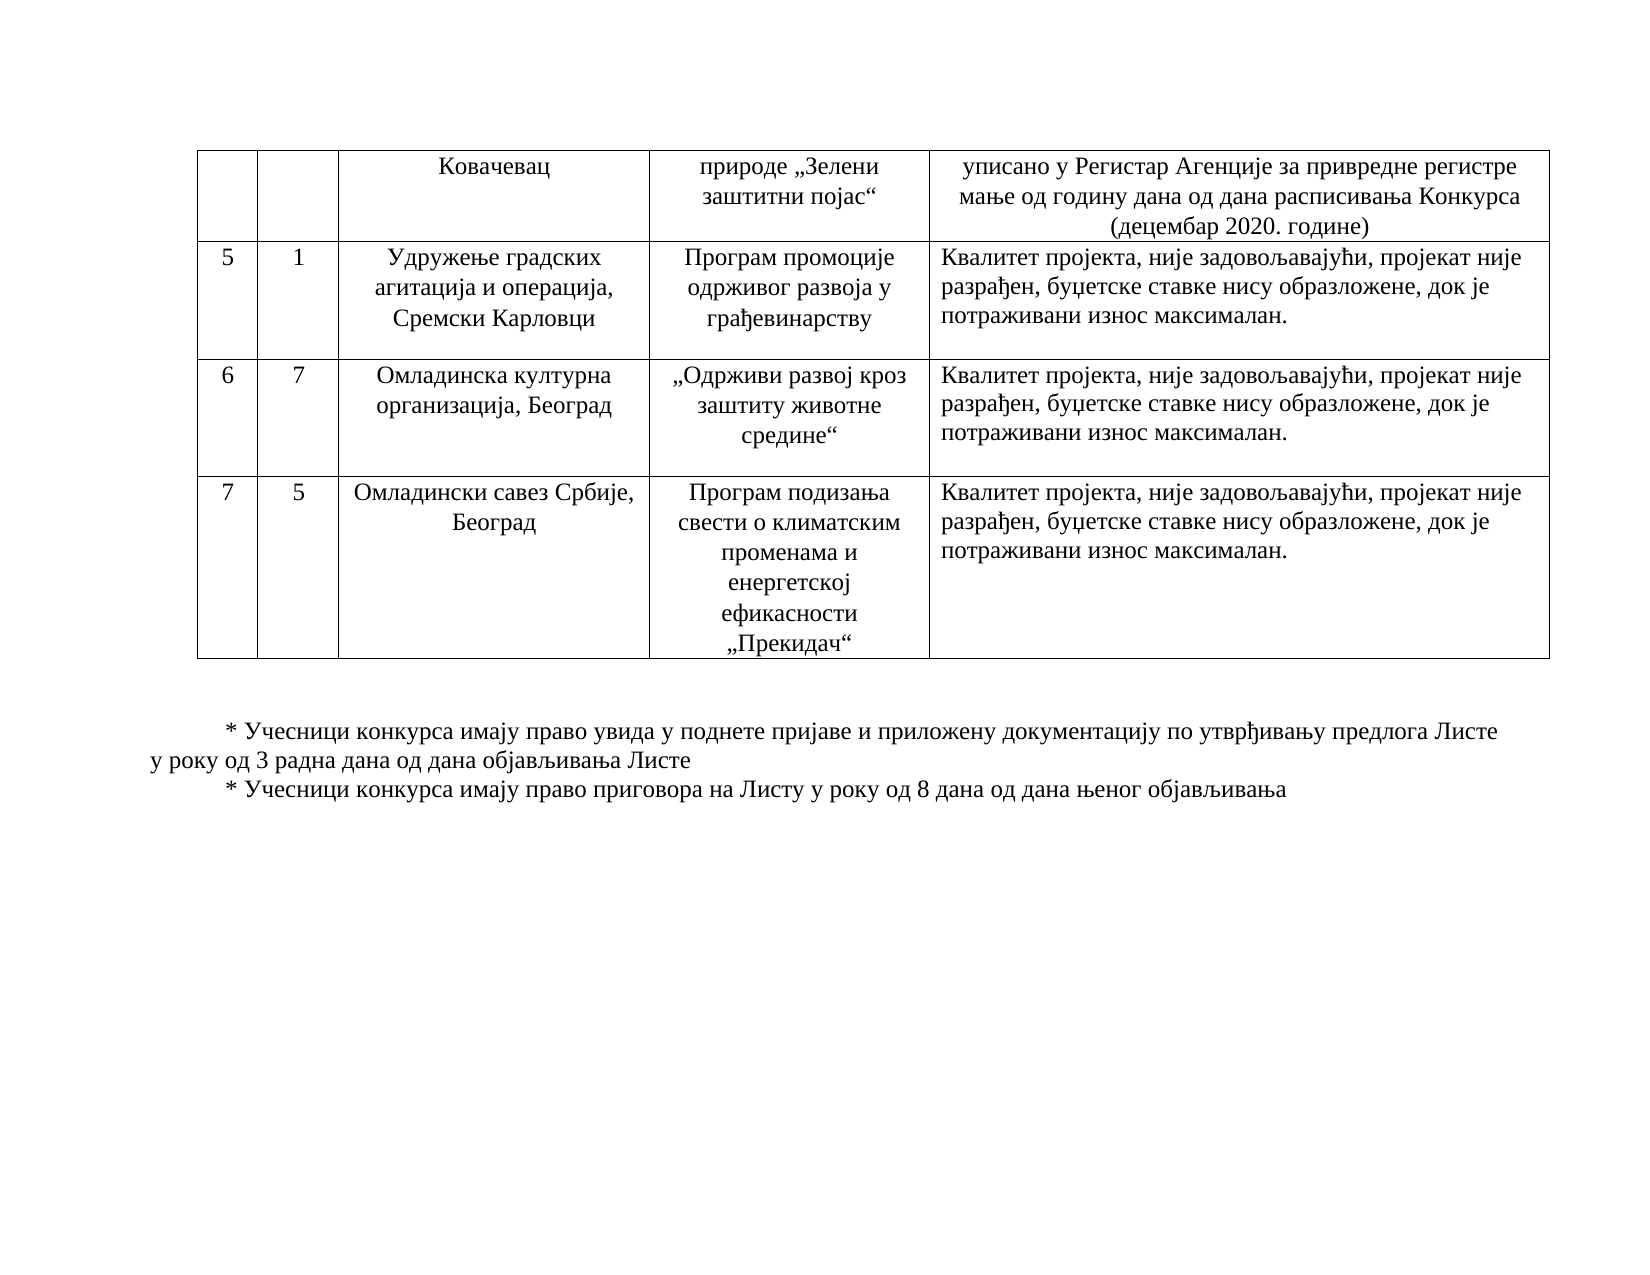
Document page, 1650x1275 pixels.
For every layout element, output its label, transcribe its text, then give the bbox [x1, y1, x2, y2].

text * Учесници конкурса имају право увида у поднете пријаве и приложену документацију по утврђивању предлога Листе у року од 3 радна дана од дана објављивања Листе [150, 716, 1500, 774]
table_cell Омладинска културна организација, Београд [339, 360, 649, 476]
table_cell Квалитет пројекта, није задовољавајући, пројекат није разрађен, буџетске ставке нису образложене, док је потраживани износ максималан. [930, 360, 1549, 476]
table_cell Програм промоције одрживог развоја у грађевинарству [650, 242, 929, 359]
table_cell Квалитет пројекта, није задовољавајући, пројекат није разрађен, буџетске ставке нису образложене, док је потраживани износ максималан. [930, 477, 1549, 658]
table_cell 7 [198, 477, 257, 658]
table_cell 7 [258, 360, 338, 476]
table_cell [930, 151, 1549, 241]
table_cell 6 [258, 151, 338, 241]
table_cell Квалитет пројекта, није задовољавајући, пројекат није разрађен, буџетске ставке нису образложене, док је потраживани износ максималан. [930, 242, 1549, 359]
table_cell „Одрживи развој кроз заштиту животне средине“ [650, 360, 929, 476]
text * Учесници конкурса имају право приговора на Листу у року од 8 дана од дана њеног објављивања [150, 774, 1500, 803]
table_cell 5 [258, 477, 338, 658]
table_cell 6 [198, 360, 257, 476]
table_cell 5 [198, 242, 257, 359]
table_cell 4 [198, 151, 257, 241]
table_cell Удружење градских агитација и операција, Сремски Карловци [339, 242, 649, 359]
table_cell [650, 151, 929, 241]
table_cell 1 [258, 242, 338, 359]
table_cell Програм подизања свести о климатским променама и енергетској ефикасности „Прекидач“ [650, 477, 929, 658]
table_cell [339, 151, 649, 241]
table_cell Омладински савез Србије, Београд [339, 477, 649, 658]
